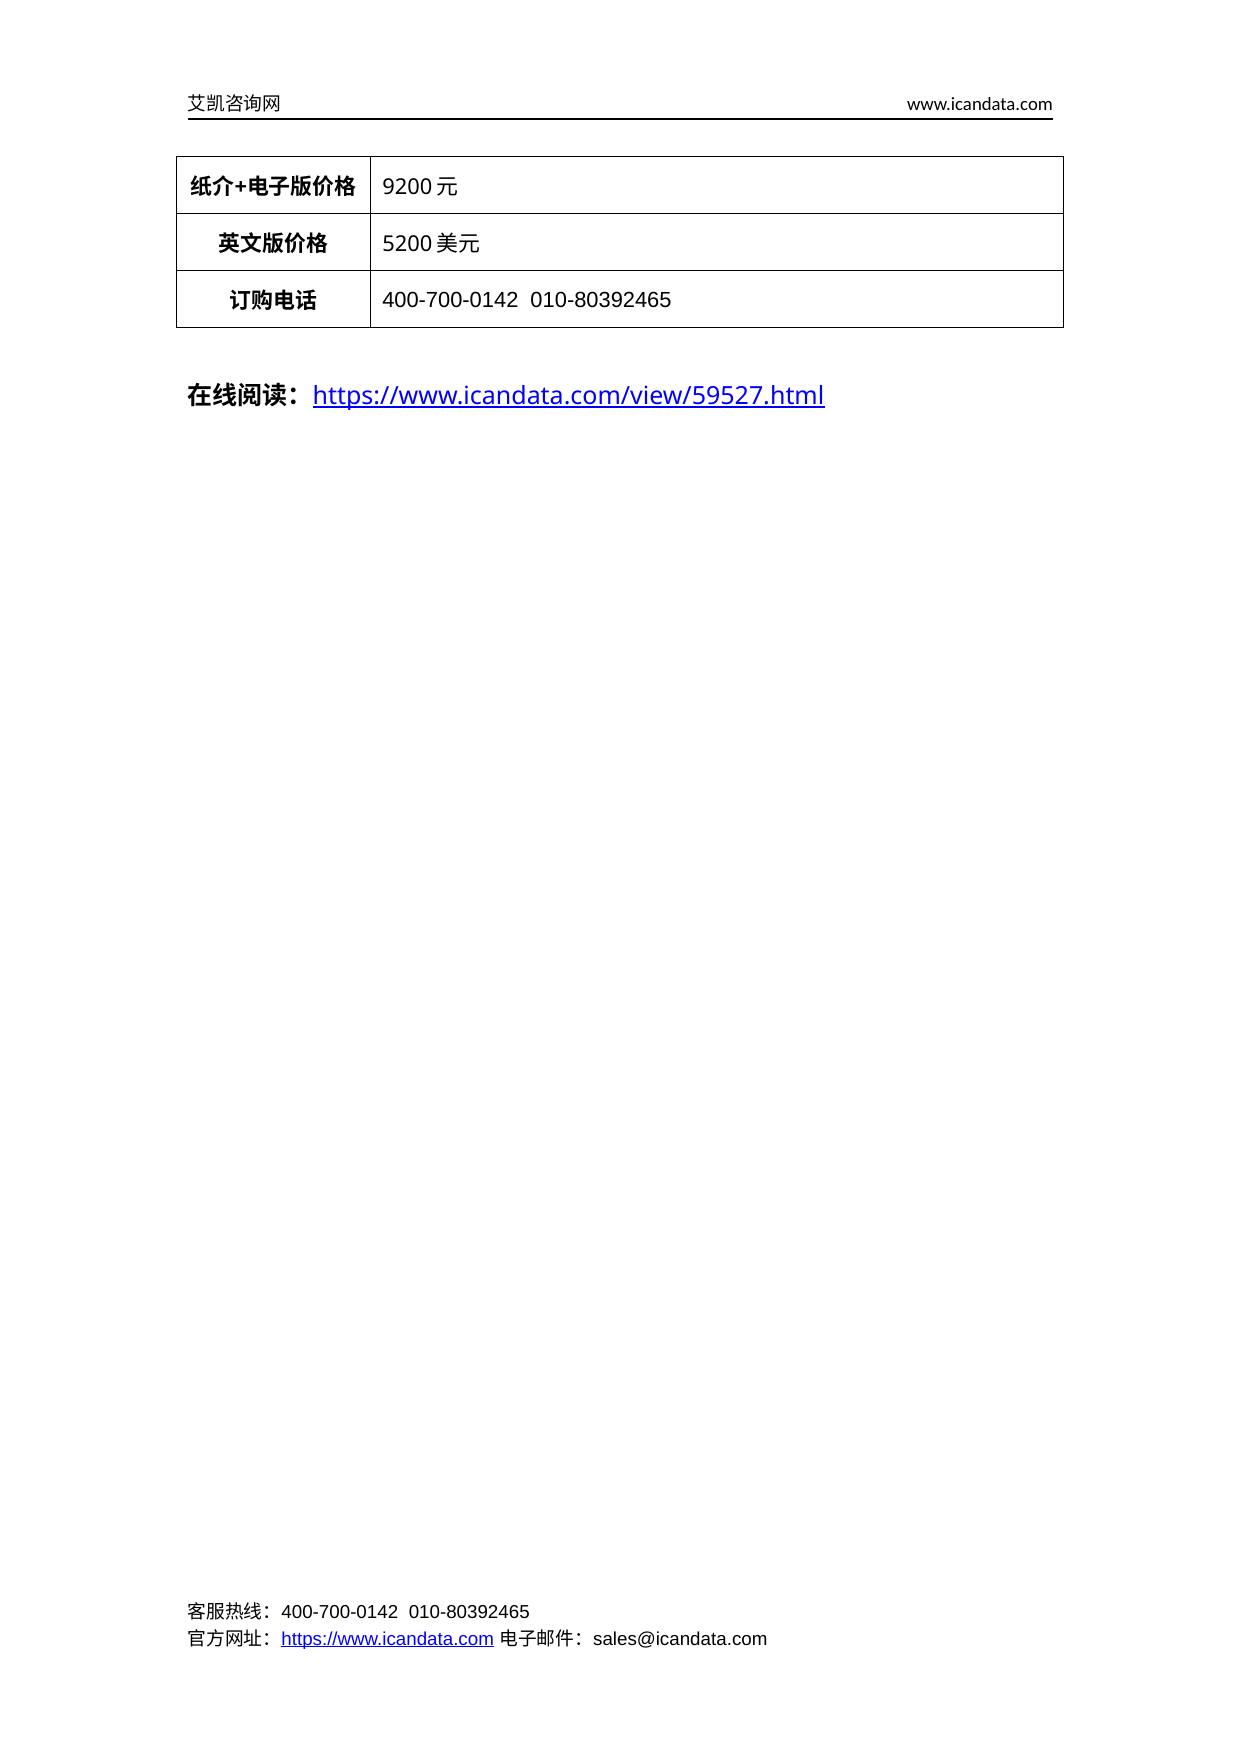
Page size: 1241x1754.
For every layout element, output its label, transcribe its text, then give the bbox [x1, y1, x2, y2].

table_cell 400-700-0142 010-80392465 [371, 271, 1063, 327]
text 在线阅读：https://www.icandata.com/view/59527.html [187, 361, 1053, 426]
table_cell 纸介+电子版价格 [177, 157, 370, 213]
table_cell 5200美元 [371, 214, 1063, 270]
table_cell 英文版价格 [177, 214, 370, 270]
table_cell 9200元 [371, 157, 1063, 213]
table_cell 订购电话 [177, 271, 370, 327]
